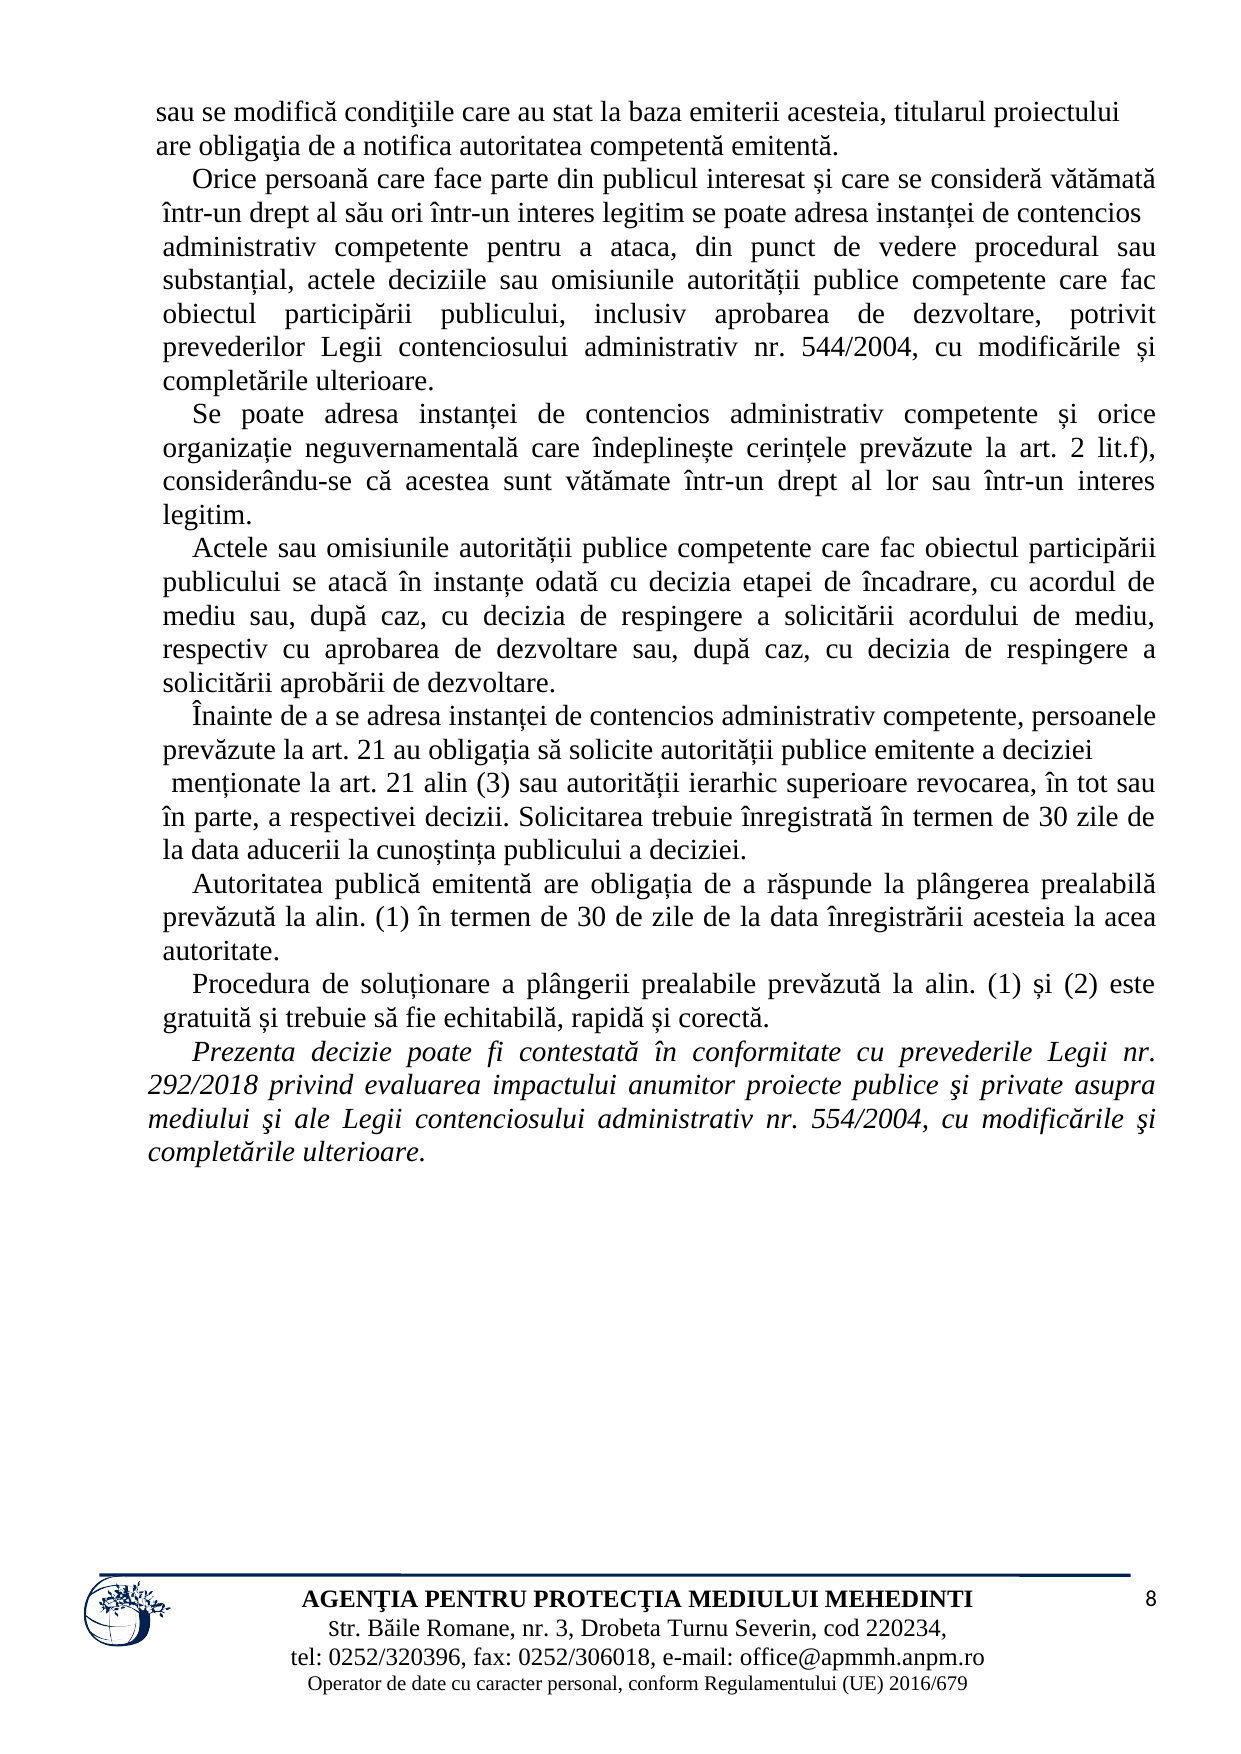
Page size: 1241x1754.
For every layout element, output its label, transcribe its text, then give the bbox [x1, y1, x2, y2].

list Actele sau omisiunile autorității publice competente care fac obiectul participării publicului se atacă în instanțe odată cu decizia etapei de încadrare, cu acordul de mediu sau, după caz, cu decizia de respingere a solicitării acordului de mediu, respectiv cu aprobarea de dezvoltare sau, după caz, cu decizia de respingere a solicitării aprobării de dezvoltare. [162, 531, 1157, 698]
list Orice persoană care face parte din publicul interesat și care se consideră vătămată într-un drept al său ori într-un interes legitim se poate adresa instanței de contencios [162, 162, 1157, 229]
list Autoritatea publică emitentă are obligația de a răspunde la plângerea prealabilă prevăzută la alin. (1) în termen de 30 de zile de la data înregistrării acesteia la acea autoritate. [162, 866, 1157, 967]
list Se poate adresa instanței de contencios administrativ competente și orice organizație neguvernamentală care îndeplinește cerințele prevăzute la art. 2 lit.f), considerându-se că acestea sunt vătămate într-un drept al lor sau într-un interes legitim. [162, 396, 1157, 531]
list administrativ competente pentru a ataca, din punct de vedere procedural sau substanțial, actele deciziile sau omisiunile autorității publice competente care fac obiectul participării publicului, inclusiv aprobarea de dezvoltare, potrivit prevederilor Legii contenciosului administrativ nr. 544/2004, cu modificările și completările ulterioare. [162, 229, 1157, 396]
list Procedura de soluționare a plângerii prealabile prevăzută la alin. (1) și (2) este gratuită și trebuie să fie echitabilă, rapidă și corectă. [162, 967, 1157, 1034]
text Prezenta decizie poate fi contestată în conformitate cu prevederile Legii nr. 292/2018 privind evaluarea impactului anumitor proiecte publice şi private asupra mediului şi ale Legii contenciosului administrativ nr. 554/2004, cu modificările şi completările ulterioare. [118, 1034, 1157, 1168]
list Înainte de a se adresa instanței de contencios administrativ competente, persoanele prevăzute la art. 21 au obligația să solicite autorității publice emitente a deciziei [162, 698, 1157, 765]
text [156, 94, 1157, 162]
list menționate la art. 21 alin (3) sau autorității ierarhic superioare revocarea, în tot sau în parte, a respectivei decizii. Solicitarea trebuie înregistrată în termen de 30 zile de la data aducerii la cunoștința publicului a deciziei. [162, 765, 1157, 866]
